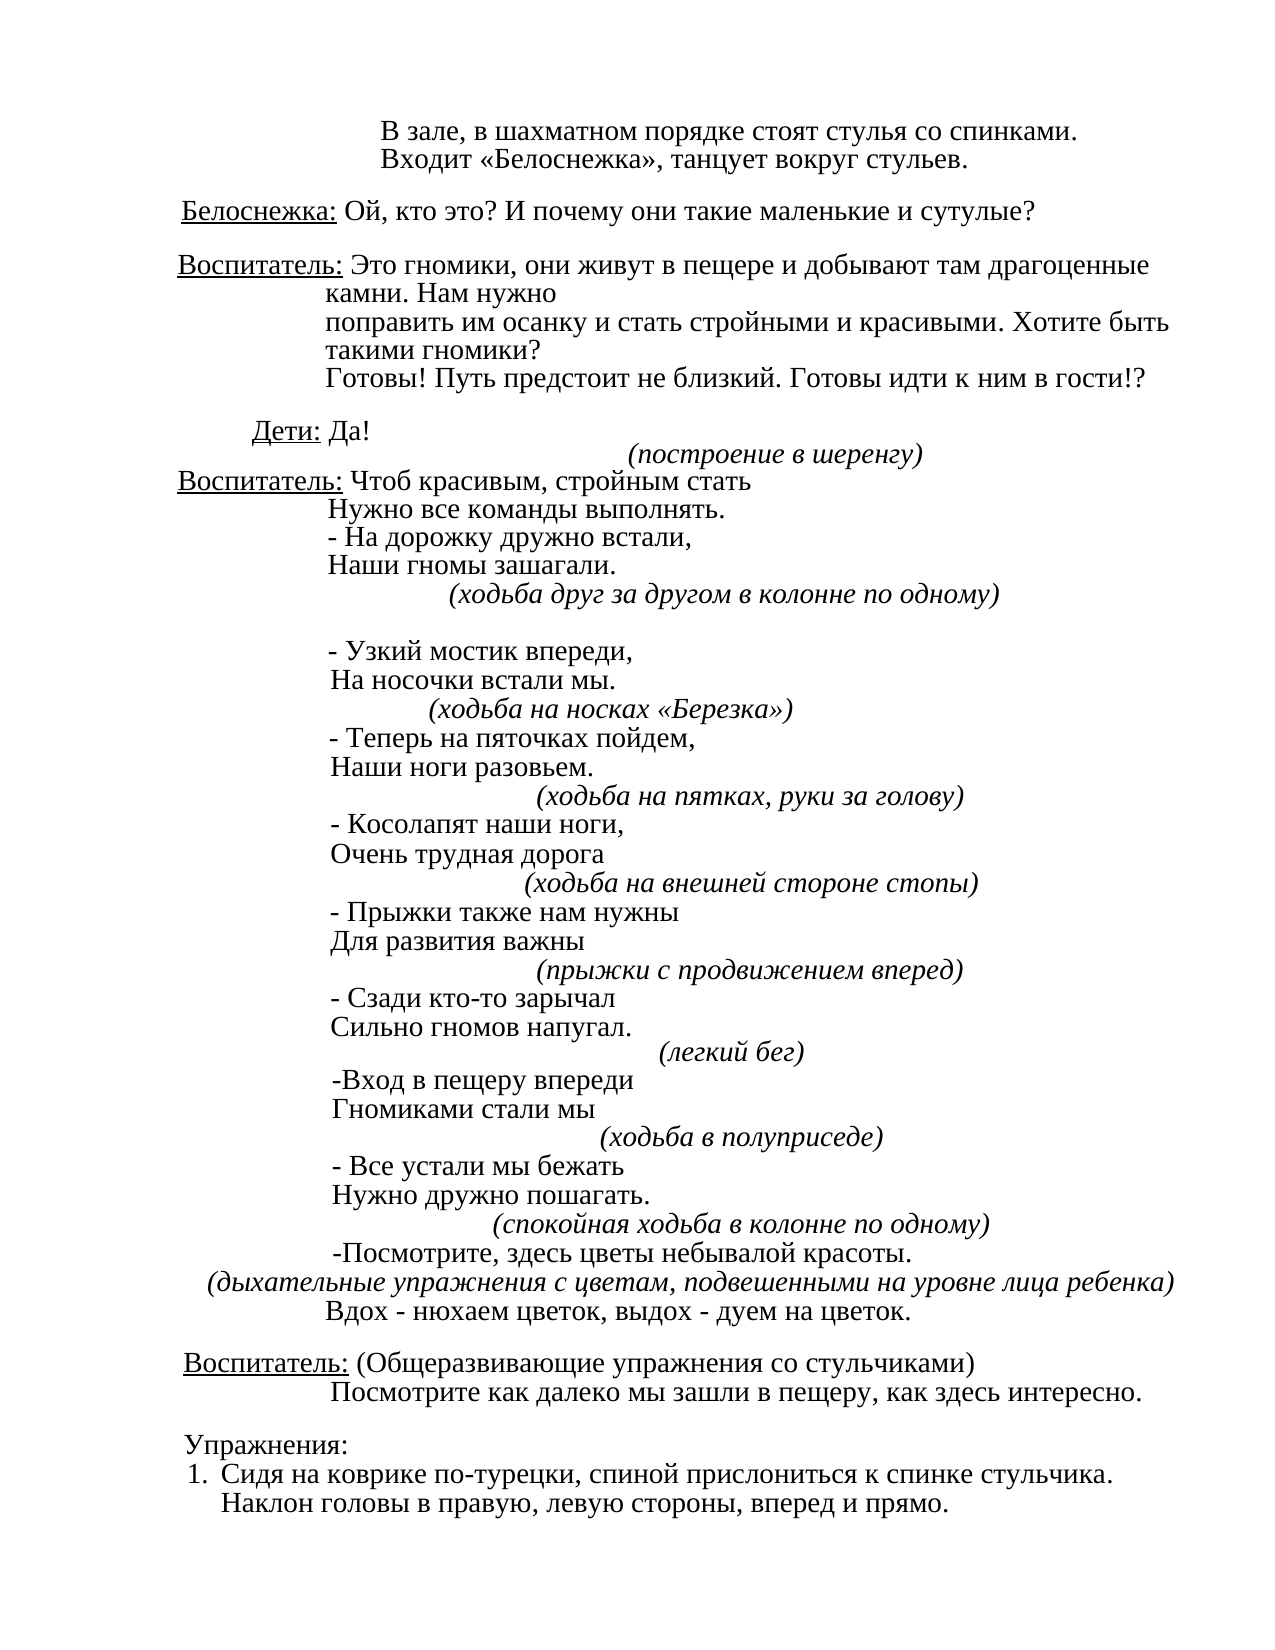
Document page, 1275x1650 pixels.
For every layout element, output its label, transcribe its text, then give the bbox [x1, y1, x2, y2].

text Сильно гномов напугал. [330, 1013, 1157, 1043]
text Упражнения: [183, 1435, 1158, 1460]
text Наши ноги разовьем. [330, 753, 1157, 783]
text (легкий бег) [796, 1043, 1157, 1066]
text Для развития важны [330, 927, 1157, 956]
text Воспитатель: (Общеразвивающие упражнения со стульчиками) [183, 1353, 363, 1378]
text Очень трудная дорога [330, 839, 1157, 869]
text Воспитатель: (Общеразвивающие упражнения со стульчиками) [360, 1353, 1157, 1378]
text (ходьба друг за другом в колонне по одному) - Узкий мостик впереди, [310, 580, 1004, 666]
text (ходьба на носках «Березка») - Теперь на пяточках пойдем, [329, 695, 814, 753]
text (прыжки с продвижением вперед) - Сзади кто-то зарычал [330, 956, 1048, 1013]
text На носочки встали мы. [330, 666, 1157, 695]
text Воспитатель: Чтоб красивым, стройным стать Нужно все команды выполнять. - На дорожку дружно встали, Наши гномы зашагали. [177, 468, 1004, 580]
text -Вход в пещеру впереди Гномиками стали мы [332, 1066, 842, 1124]
text (спокойная ходьба в колонне по одному) -Посмотрите, здесь цветы небывалой красоты. [332, 1210, 1004, 1268]
text Дети: Да! [252, 420, 1157, 445]
text (ходьба на внешней стороне стопы) - Прыжки также нам нужны [329, 869, 1078, 927]
text - Все устали мы бежать Нужно дружно пошагать. [332, 1152, 1034, 1210]
text (легкий бег) [662, 1043, 800, 1066]
text (ходьба на пятках, руки за голову) - Косолапят наши ноги, [330, 783, 989, 839]
text Посмотрите как далеко мы зашли в пещеру, как здесь интересно. [330, 1378, 1157, 1407]
text Воспитатель: Это гномики, они живут в пещере и добывают там драгоценные камни. Нам нужно поправить им осанку и стать стройными и красивыми. Хотите быть такими гномики? Готовы! Путь предстоит не близкий. Готовы идти к ним в гости!? [177, 251, 1186, 393]
text Белоснежка: Ой, кто это? И почему они такие маленькие и сутулые? [181, 200, 1157, 225]
text (построение в шеренгу) [915, 445, 1157, 468]
text (ходьба в полуприседе) [603, 1127, 1157, 1152]
text (дыхательные упражнения с цветам, подвешенными на уровне лица ребенка) Вдох - нюхаем цветок, выдох - дуем на цветок. [207, 1268, 1181, 1326]
list Сидя на коврике по-турецки, спиной прислониться к спинке стульчика. Наклон головы в правую, левую стороны, вперед и прямо. [187, 1460, 1116, 1519]
text В зале, в шахматном порядке стоят стулья со спинками. Входит «Белоснежка», танцует вокруг стульев. [380, 118, 1152, 174]
text (построение в шеренгу) [631, 445, 919, 468]
